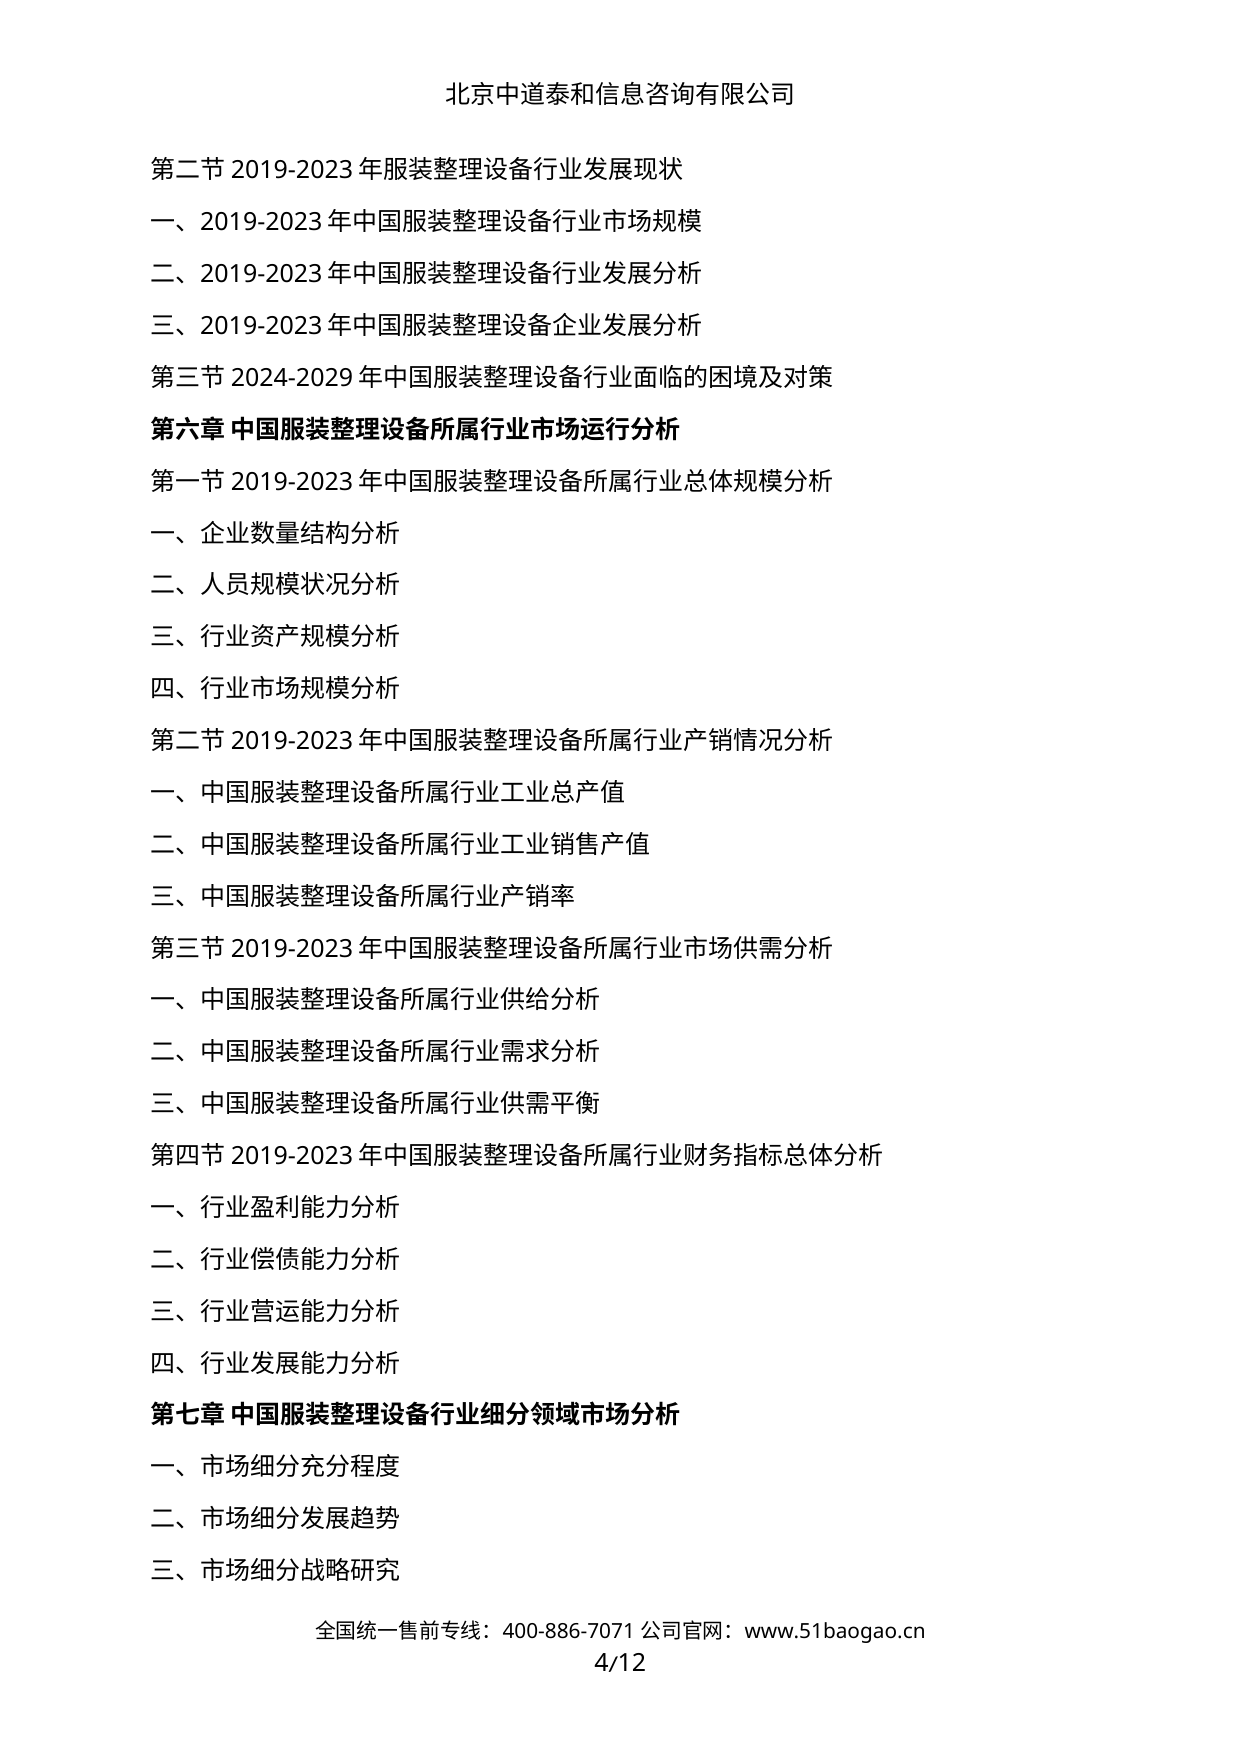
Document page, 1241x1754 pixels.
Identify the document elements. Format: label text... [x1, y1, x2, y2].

text 第四节 2019-2023年中国服装整理设备所属行业财务指标总体分析 [150, 1136, 1090, 1172]
text 二、中国服装整理设备所属行业工业销售产值 [150, 824, 1090, 861]
text 一、行业盈利能力分析 [150, 1187, 1090, 1224]
text 一、2019-2023年中国服装整理设备行业市场规模 [150, 202, 1090, 238]
text 一、企业数量结构分析 [150, 513, 1090, 549]
text 二、中国服装整理设备所属行业需求分析 [150, 1032, 1090, 1068]
text 二、市场细分发展趋势 [150, 1499, 1090, 1535]
text 一、中国服装整理设备所属行业供给分析 [150, 980, 1090, 1016]
text 第六章 中国服装整理设备所属行业市场运行分析 [150, 409, 1090, 446]
text 第三节 2019-2023年中国服装整理设备所属行业市场供需分析 [150, 928, 1090, 964]
text 三、中国服装整理设备所属行业供需平衡 [150, 1084, 1090, 1120]
text 三、中国服装整理设备所属行业产销率 [150, 876, 1090, 912]
text 二、行业偿债能力分析 [150, 1239, 1090, 1276]
text 第三节 2024-2029年中国服装整理设备行业面临的困境及对策 [150, 357, 1090, 394]
text 三、2019-2023年中国服装整理设备企业发展分析 [150, 306, 1090, 342]
text 一、中国服装整理设备所属行业工业总产值 [150, 772, 1090, 809]
text 四、行业市场规模分析 [150, 669, 1090, 705]
text 三、市场细分战略研究 [150, 1551, 1090, 1587]
text 一、市场细分充分程度 [150, 1447, 1090, 1483]
text 二、2019-2023年中国服装整理设备行业发展分析 [150, 254, 1090, 290]
text 二、人员规模状况分析 [150, 565, 1090, 601]
text 第一节 2019-2023年中国服装整理设备所属行业总体规模分析 [150, 461, 1090, 497]
text 第二节 2019-2023年中国服装整理设备所属行业产销情况分析 [150, 721, 1090, 757]
text 第七章 中国服装整理设备行业细分领域市场分析 [150, 1395, 1090, 1431]
text 三、行业营运能力分析 [150, 1291, 1090, 1327]
text 三、行业资产规模分析 [150, 617, 1090, 653]
text 四、行业发展能力分析 [150, 1343, 1090, 1379]
text 第二节 2019-2023年服装整理设备行业发展现状 [150, 150, 1090, 186]
